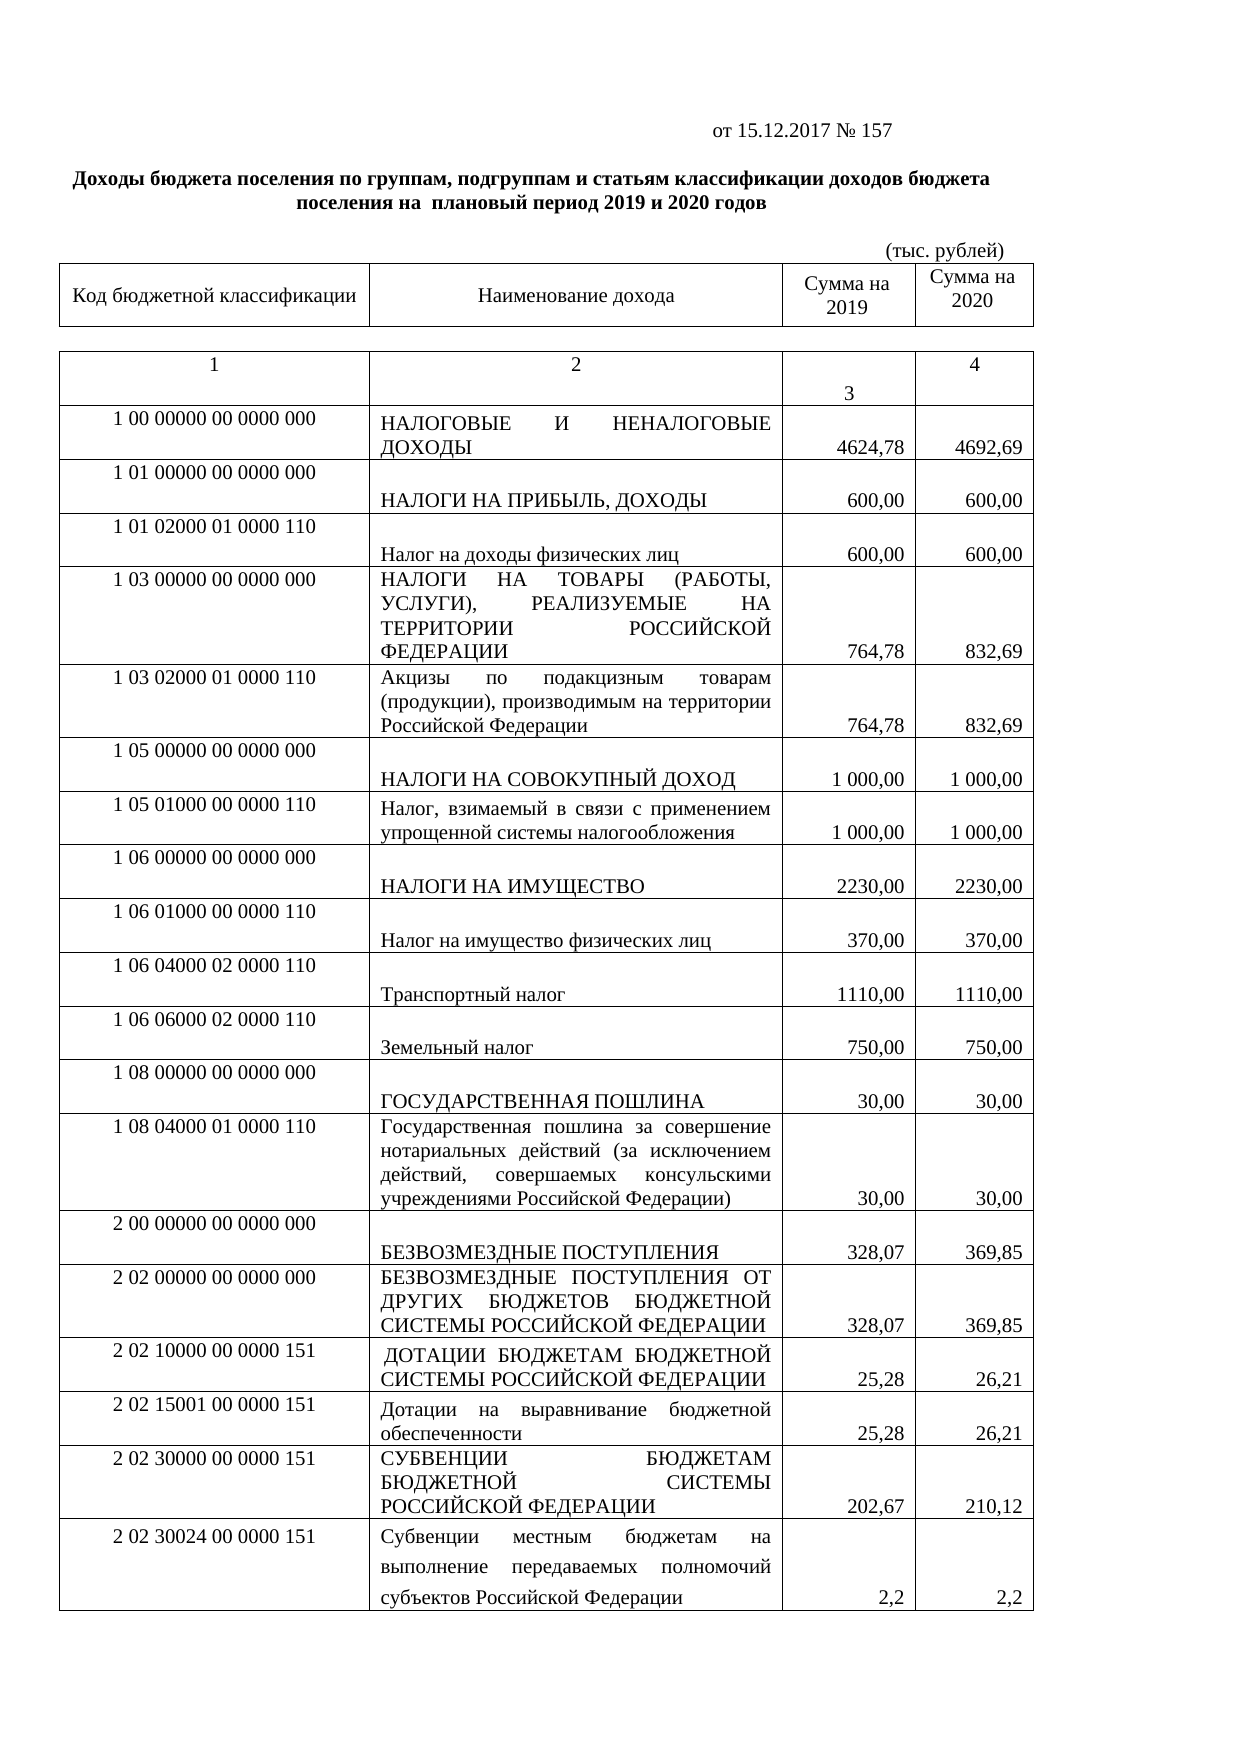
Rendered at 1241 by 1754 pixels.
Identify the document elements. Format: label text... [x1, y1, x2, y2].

table_cell 328,07 [783, 1211, 915, 1264]
text (тыс. рублей) [59, 238, 1004, 262]
table_header 3 [783, 352, 915, 405]
table_cell БЕЗВОЗМЕЗДНЫЕ ПОСТУПЛЕНИЯ ОТ ДРУГИХ БЮДЖЕТОВ БЮДЖЕТНОЙ СИСТЕМЫ РОССИЙСКОЙ ФЕДЕРАЦИИ [370, 1265, 782, 1337]
table_cell 26,21 [916, 1392, 1033, 1445]
table_header Сумма на 2020 [916, 264, 1033, 326]
table_cell 1 08 00000 00 0000 000 [60, 1060, 369, 1113]
table_cell 1110,00 [916, 953, 1033, 1006]
table_cell 1 01 02000 01 0000 110 [60, 514, 369, 566]
table_cell 1 05 01000 00 0000 110 [60, 792, 369, 844]
table_cell 1 05 00000 00 0000 000 [60, 738, 369, 791]
table_cell Налог, взимаемый в связи с применением упрощенной системы налогообложения [370, 792, 782, 844]
table_cell 30,00 [783, 1060, 915, 1113]
table_cell 2 00 00000 00 0000 000 [60, 1211, 369, 1264]
table_cell 2 02 30024 00 0000 151 [60, 1519, 369, 1610]
table_header 1 [60, 352, 369, 405]
table_cell 2,2 [783, 1519, 915, 1610]
table_cell 1 00 00000 00 0000 000 [60, 406, 369, 459]
table_cell 1 000,00 [916, 792, 1033, 844]
table_cell 764,78 [783, 665, 915, 737]
table_header Сумма на 2019 [783, 264, 915, 326]
table_header Наименование дохода [370, 264, 782, 326]
table_cell 370,00 [783, 899, 915, 952]
table_cell 369,85 [916, 1265, 1033, 1337]
table_cell 1 06 01000 00 0000 110 [60, 899, 369, 952]
table_cell 4692,69 [916, 406, 1033, 459]
table_cell 210,12 [916, 1446, 1033, 1518]
table_cell 600,00 [783, 514, 915, 566]
table_header 4 [916, 352, 1033, 405]
table_cell 1 000,00 [916, 738, 1033, 791]
table_cell 30,00 [916, 1114, 1033, 1210]
table_cell 1 06 04000 02 0000 110 [60, 953, 369, 1006]
table_cell 1 000,00 [783, 792, 915, 844]
table_cell 600,00 [916, 460, 1033, 512]
table_cell 30,00 [783, 1114, 915, 1210]
text Доходы бюджета поселения по группам, подгруппам и статьям классификации доходов бюджета поселения на плановый период 2019 и 2020 годов [59, 166, 1004, 214]
table_cell ДОТАЦИИ БЮДЖЕТАМ БЮДЖЕТНОЙ СИСТЕМЫ РОССИЙСКОЙ ФЕДЕРАЦИИ [370, 1338, 782, 1391]
table_cell Субвенции местным бюджетам на выполнение передаваемых полномочий субъектов Российской Федерации [370, 1519, 782, 1610]
table_cell 1 01 00000 00 0000 000 [60, 460, 369, 512]
table_cell Земельный налог [370, 1007, 782, 1059]
table_cell 25,28 [783, 1392, 915, 1445]
table_cell ГОСУДАРСТВЕННАЯ ПОШЛИНА [370, 1060, 782, 1113]
table_cell НАЛОГИ НА СОВОКУПНЫЙ ДОХОД [370, 738, 782, 791]
table_cell 4624,78 [783, 406, 915, 459]
table_cell НАЛОГОВЫЕ И НЕНАЛОГОВЫЕ ДОХОДЫ [370, 406, 782, 459]
table_cell 2,2 [916, 1519, 1033, 1610]
table_cell 832,69 [916, 665, 1033, 737]
table_cell 600,00 [783, 460, 915, 512]
table_cell 370,00 [916, 899, 1033, 952]
table_cell 764,78 [783, 567, 915, 663]
table_header 2 [370, 352, 782, 405]
table_cell 2230,00 [916, 845, 1033, 898]
table_cell НАЛОГИ НА ИМУЩЕСТВО [370, 845, 782, 898]
table_cell 1 000,00 [783, 738, 915, 791]
table_cell Налог на доходы физических лиц [370, 514, 782, 566]
table_cell 1110,00 [783, 953, 915, 1006]
table_cell 750,00 [783, 1007, 915, 1059]
table_cell 369,85 [916, 1211, 1033, 1264]
table_cell 2 02 00000 00 0000 000 [60, 1265, 369, 1337]
table_cell Налог на имущество физических лиц [370, 899, 782, 952]
table_cell Дотации на выравнивание бюджетной обеспеченности [370, 1392, 782, 1445]
table_cell 600,00 [916, 514, 1033, 566]
table_cell 2 02 15001 00 0000 151 [60, 1392, 369, 1445]
table_cell 1 03 02000 01 0000 110 [60, 665, 369, 737]
table_cell Транспортный налог [370, 953, 782, 1006]
table_cell 750,00 [916, 1007, 1033, 1059]
table_cell Акцизы по подакцизным товарам (продукции), производимым на территории Российской Федерации [370, 665, 782, 737]
table_cell 2 02 30000 00 0000 151 [60, 1446, 369, 1518]
text от 15.12.2017 № 157 [59, 118, 1004, 142]
table_cell НАЛОГИ НА ПРИБЫЛЬ, ДОХОДЫ [370, 460, 782, 512]
table_cell 202,67 [783, 1446, 915, 1518]
table_cell 328,07 [783, 1265, 915, 1337]
table_cell 1 03 00000 00 0000 000 [60, 567, 369, 663]
table_cell 30,00 [916, 1060, 1033, 1113]
table_cell СУБВЕНЦИИ БЮДЖЕТАМ БЮДЖЕТНОЙ СИСТЕМЫ РОССИЙСКОЙ ФЕДЕРАЦИИ [370, 1446, 782, 1518]
table_cell 1 06 06000 02 0000 110 [60, 1007, 369, 1059]
table_cell 832,69 [916, 567, 1033, 663]
table_cell 26,21 [916, 1338, 1033, 1391]
table_cell 25,28 [783, 1338, 915, 1391]
table_header Код бюджетной классификации [60, 264, 369, 326]
table_cell 2230,00 [783, 845, 915, 898]
table_cell 1 08 04000 01 0000 110 [60, 1114, 369, 1210]
table_cell БЕЗВОЗМЕЗДНЫЕ ПОСТУПЛЕНИЯ [370, 1211, 782, 1264]
table_cell Государственная пошлина за совершение нотариальных действий (за исключением действий, совершаемых консульскими учреждениями Российской Федерации) [370, 1114, 782, 1210]
table_cell НАЛОГИ НА ТОВАРЫ (РАБОТЫ, УСЛУГИ), РЕАЛИЗУЕМЫЕ НА ТЕРРИТОРИИ РОССИЙСКОЙ ФЕДЕРАЦИИ [370, 567, 782, 663]
table_cell 1 06 00000 00 0000 000 [60, 845, 369, 898]
table_cell 2 02 10000 00 0000 151 [60, 1338, 369, 1391]
